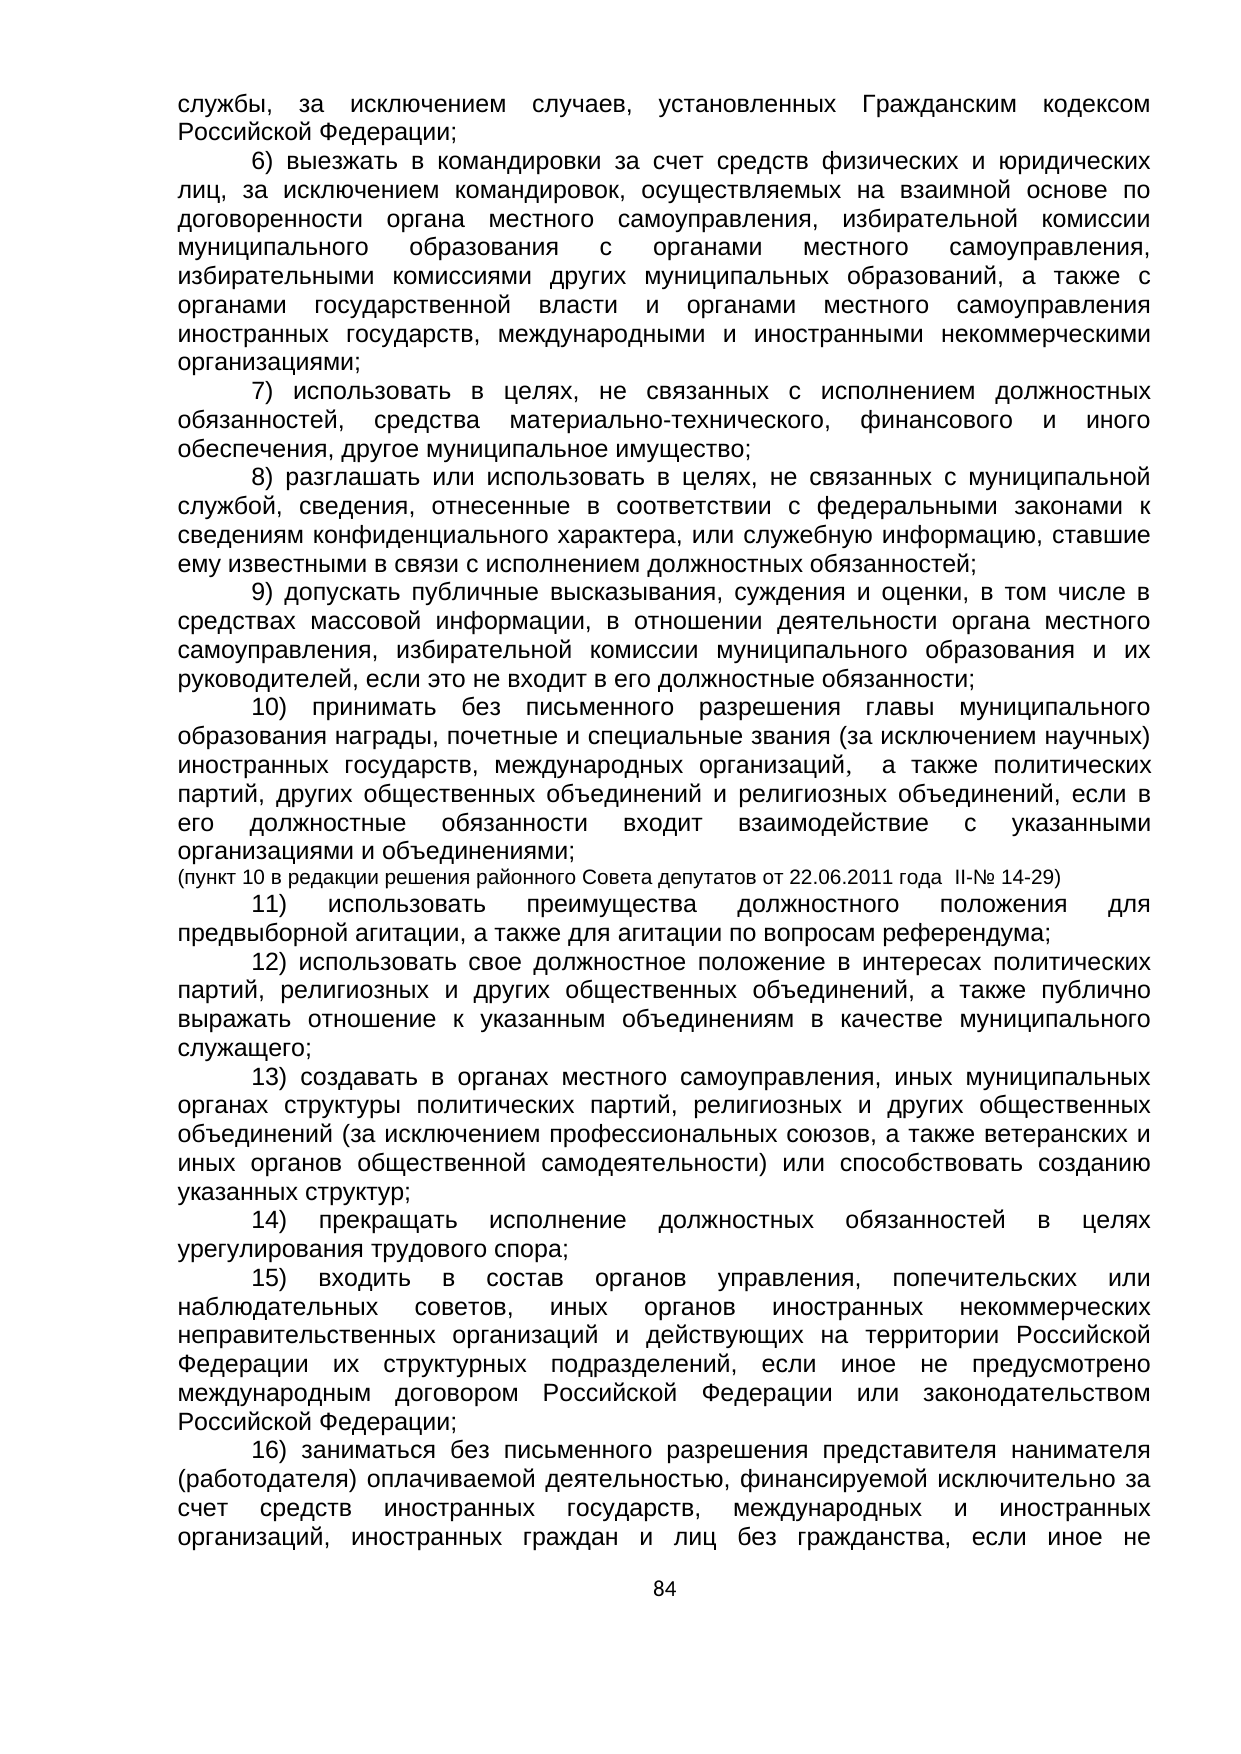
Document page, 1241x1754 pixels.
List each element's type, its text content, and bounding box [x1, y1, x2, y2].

text 11) использовать преимущества должностного положения для предвыборной агитации, а также для агитации по вопросам референдума; [177, 889, 1152, 946]
text 12) использовать свое должностное положение в интересах политических партий, религиозных и других общественных объединений, а также публично выражать отношение к указанным объединениям в качестве муниципального служащего; [177, 946, 1152, 1061]
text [177, 89, 1152, 146]
text 7) использовать в целях, не связанных с исполнением должностных обязанностей, средства материально-технического, финансового и иного обеспечения, другое муниципальное имущество; [177, 376, 1152, 462]
text 10) принимать без письменного разрешения главы муниципального образования награды, почетные и специальные звания (за исключением научных) иностранных государств, международных организаций, а также политических партий, других общественных объединений и религиозных объединений, если в его должностные обязанности входит взаимодействие с указанными организациями и объединениями; [177, 692, 1152, 865]
text 6) выезжать в командировки за счет средств физических и юридических лиц, за исключением командировок, осуществляемых на взаимной основе по договоренности органа местного самоуправления, избирательной комиссии муниципального образования с органами местного самоуправления, избирательными комиссиями других муниципальных образований, а также с органами государственной власти и органами местного самоуправления иностранных государств, международными и иностранными некоммерческими организациями; [177, 146, 1152, 376]
text (пункт 10 в редакции решения районного Совета депутатов от 22.06.2011 года II-№ 14-29) [177, 865, 1152, 889]
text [177, 1435, 1152, 1550]
text 9) допускать публичные высказывания, суждения и оценки, в том числе в средствах массовой информации, в отношении деятельности органа местного самоуправления, избирательной комиссии муниципального образования и их руководителей, если это не входит в его должностные обязанности; [177, 577, 1152, 692]
text 8) разглашать или использовать в целях, не связанных с муниципальной службой, сведения, отнесенные в соответствии с федеральными законами к сведениям конфиденциального характера, или служебную информацию, ставшие ему известными в связи с исполнением должностных обязанностей; [177, 462, 1152, 577]
text 13) создавать в органах местного самоуправления, иных муниципальных органах структуры политических партий, религиозных и других общественных объединений (за исключением профессиональных союзов, а также ветеранских и иных органов общественной самодеятельности) или способствовать созданию указанных структур; [177, 1061, 1152, 1205]
text 14) прекращать исполнение должностных обязанностей в целях урегулирования трудового спора; [177, 1205, 1152, 1263]
text 15) входить в состав органов управления, попечительских или наблюдательных советов, иных органов иностранных некоммерческих неправительственных организаций и действующих на территории Российской Федерации их структурных подразделений, если иное не предусмотрено международным договором Российской Федерации или законодательством Российской Федерации; [177, 1263, 1152, 1435]
